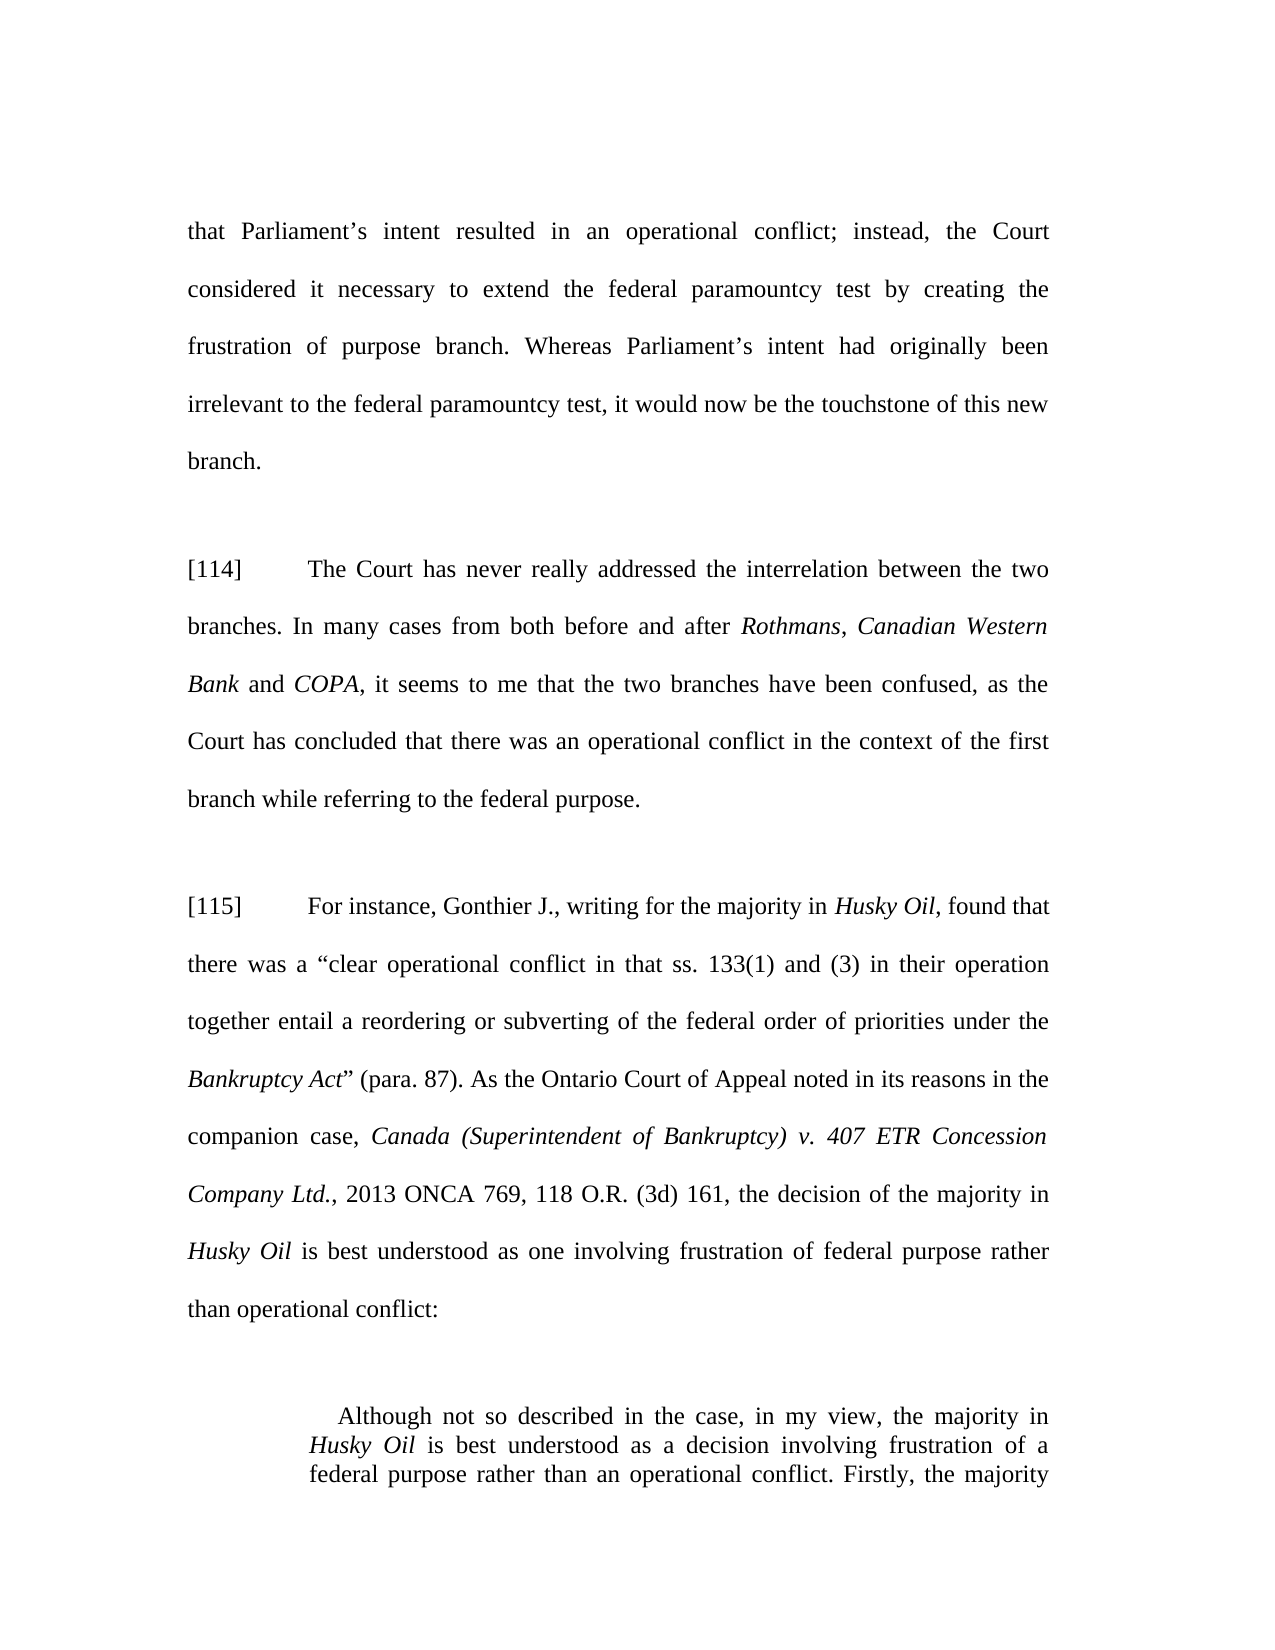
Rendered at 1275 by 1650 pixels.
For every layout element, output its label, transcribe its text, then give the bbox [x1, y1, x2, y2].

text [187, 216, 1050, 475]
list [309, 1401, 1050, 1488]
text The Court has never really addressed the interrelation between the two branches. In many cases from both before and after Rothmans, Canadian Western Bank and COPA, it seems to me that the two branches have been confused, as the Court has concluded that there was an operational conflict in the context of the first branch while referring to the federal purpose. [187, 554, 1050, 813]
text For instance, Gonthier J., writing for the majority in Husky Oil, found that there was a “clear operational conflict in that ss. 133(1) and (3) in their operation together entail a reordering or subverting of the federal order of priorities under the Bankruptcy Act” (para. 87). As the Ontario Court of Appeal noted in its reasons in the companion case, Canada (Superintendent of Bankruptcy) v. 407 ETR Concession Company Ltd., 2013 ONCA 769, 118 O.R. (3d) 161, the decision of the majority in Husky Oil is best understood as one involving frustration of federal purpose rather than operational conflict: [187, 891, 1050, 1323]
